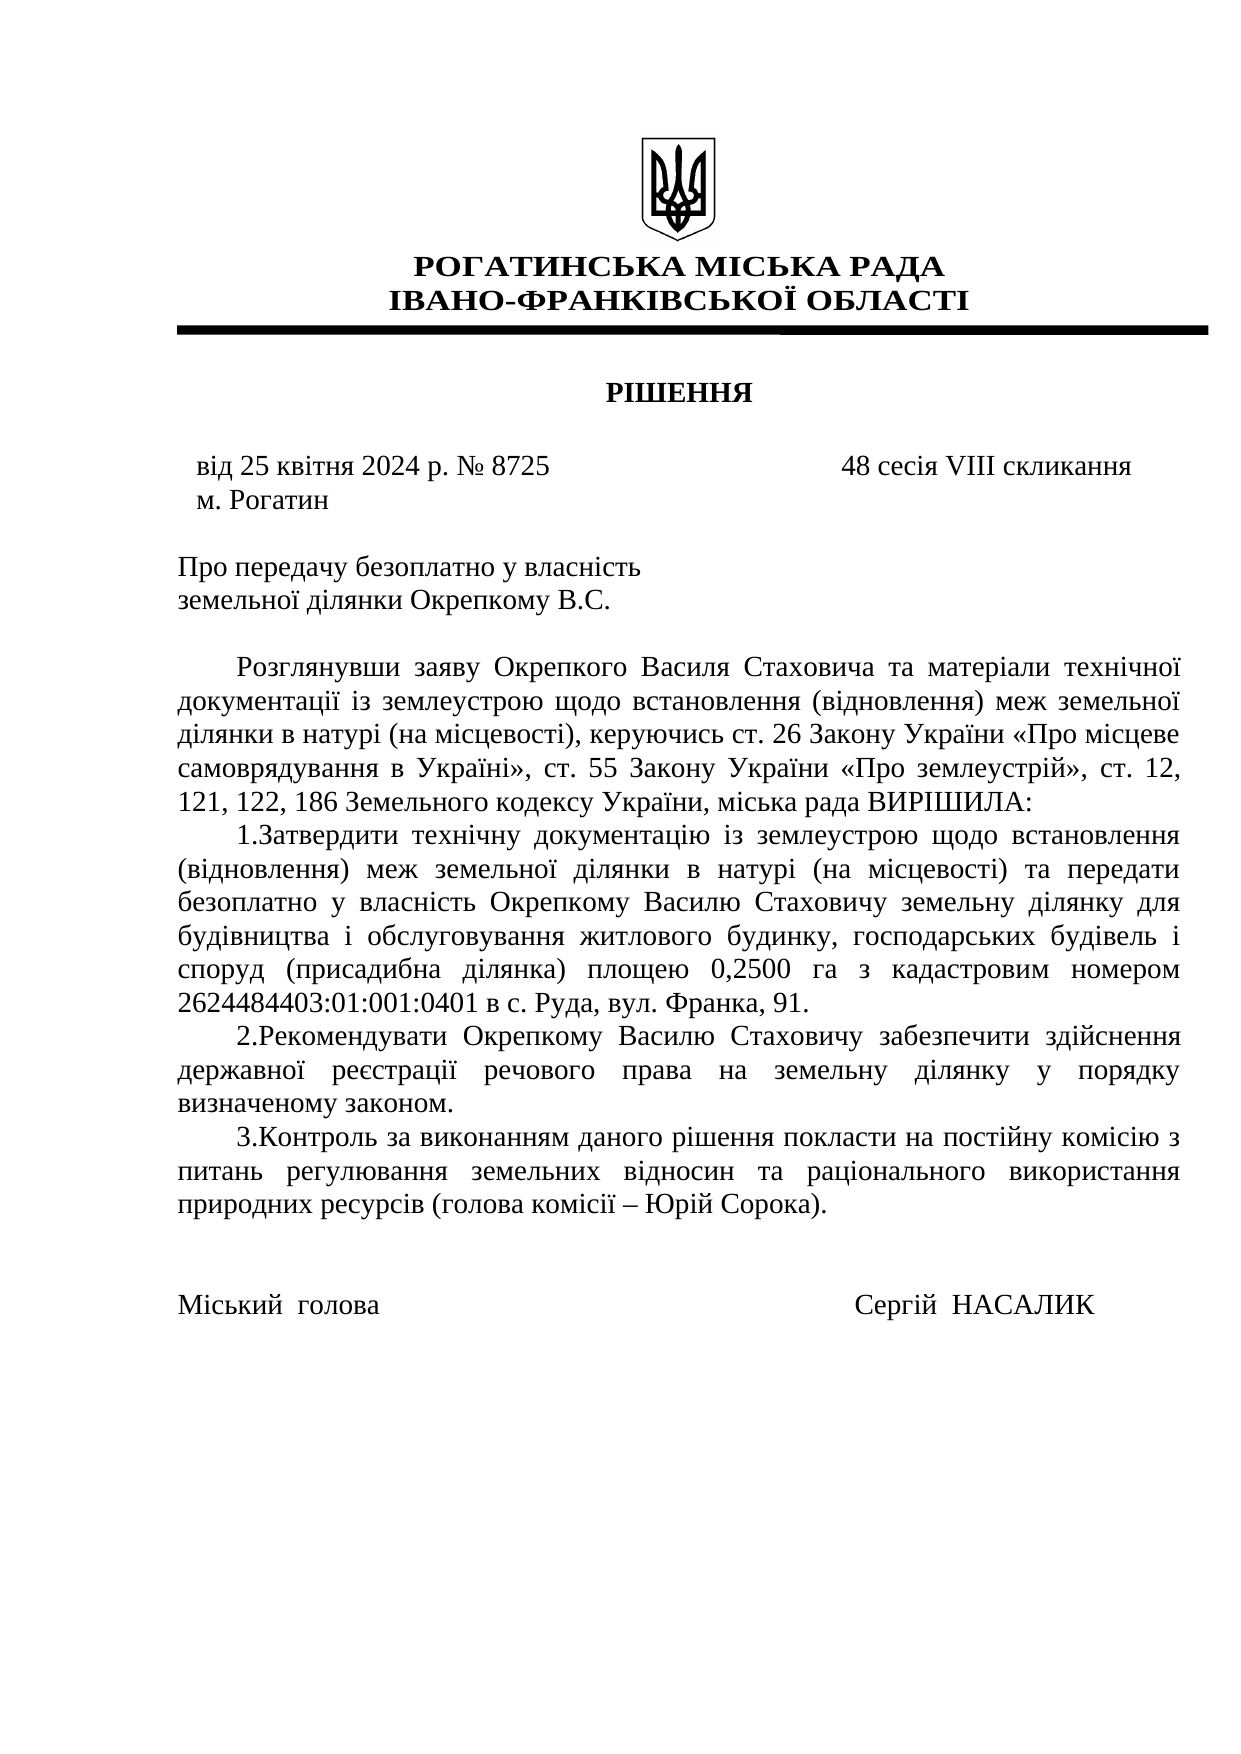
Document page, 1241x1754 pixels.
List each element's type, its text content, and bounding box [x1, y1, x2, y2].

text Міський голова Сергій НАСАЛИК [177, 1287, 1181, 1320]
text від 25 квітня 2024 р. № 8725 48 сесія VIII скликання [196, 448, 1237, 482]
text 3.Контроль за виконанням даного рішення покласти на постійну комісію з питань регулювання земельних відносин та раціонального використання природних ресурсів (голова комісії – Юрій Сорока). [177, 1119, 1181, 1220]
text РІШЕННЯ [177, 375, 1181, 408]
text м. Рогатин [196, 482, 1237, 515]
text Про передачу безоплатно у власність [177, 549, 1237, 582]
text РОГАТИНСЬКА МІСЬКА РАДА [177, 249, 1181, 283]
text земельної ділянки Окрепкому В.С. [177, 582, 1181, 616]
text 1.Затвердити технічну документацію із землеустрою щодо встановлення (відновлення) меж земельної ділянки в натурі (на місцевості) та передати безоплатно у власність Окрепкому Василю Стаховичу земельну ділянку для будівництва і обслуговування житлового будинку, господарських будівель і споруд (присадибна ділянка) площею 0,2500 га з кадастровим номером 2624484403:01:001:0401 в с. Руда, вул. Франка, 91. [177, 817, 1181, 1018]
text ІВАНО-ФРАНКІВСЬКОЇ ОБЛАСТІ [177, 283, 1181, 316]
text 2.Рекомендувати Окрепкому Василю Стаховичу забезпечити здійснення державної реєстрації речового права на земельну ділянку у порядку визначеному законом. [177, 1018, 1181, 1119]
text Розглянувши заяву Окрепкого Василя Стаховича та матеріали технічної документації із землеустрою щодо встановлення (відновлення) меж земельної ділянки в натурі (на місцевості), керуючись ст. 26 Закону України «Про місцеве самоврядування в Україні», ст. 55 Закону України «Про землеустрій», ст. 12, 121, 122, 186 Земельного кодексу України, міська рада ВИРІШИЛА: [177, 649, 1181, 817]
